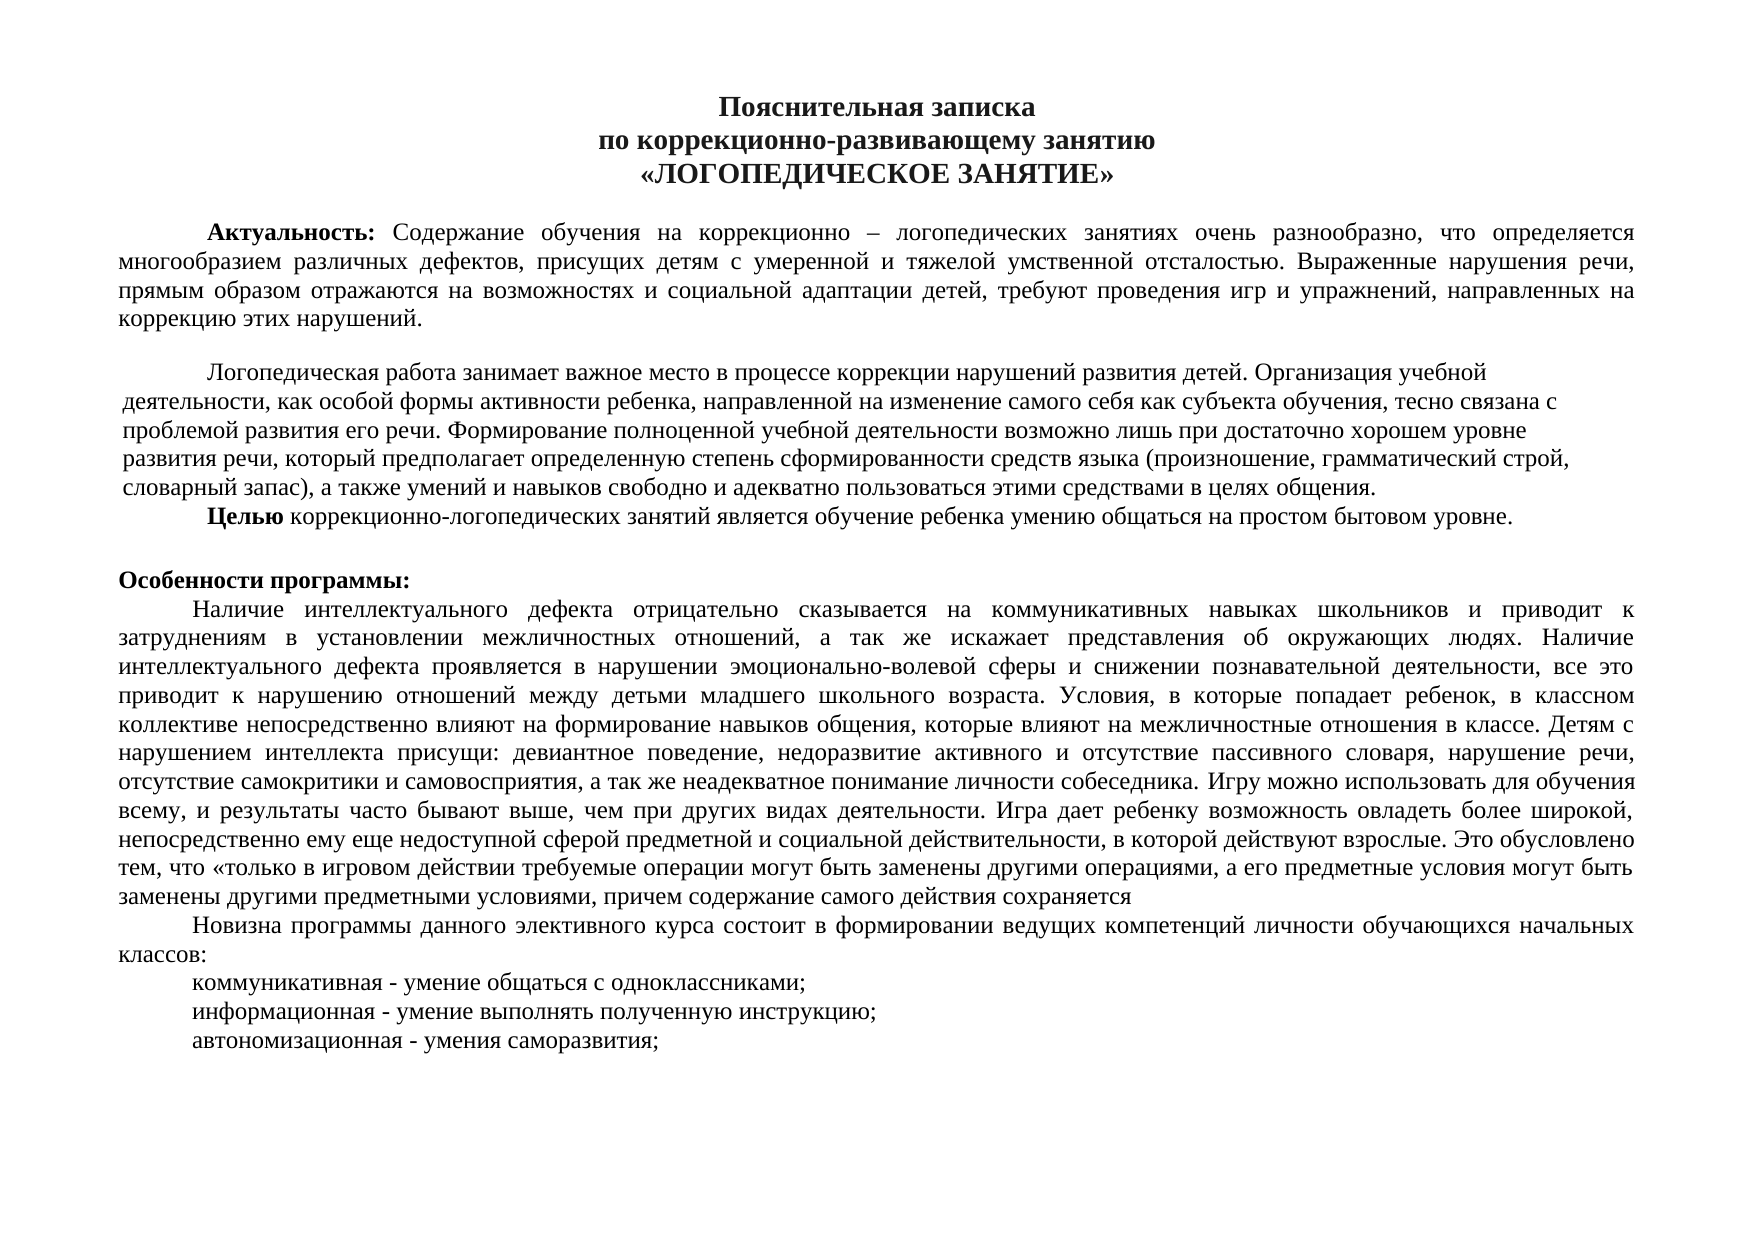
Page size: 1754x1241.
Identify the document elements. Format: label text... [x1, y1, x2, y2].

text Наличие интеллектуального дефекта отрицательно сказывается на коммуникативных навыках школьников и приводит к затруднениям в установлении межличностных отношений, а так же искажает представления об окружающих людях. Наличие интеллектуального дефекта проявляется в нарушении эмоционально-волевой сферы и снижении познавательной деятельности, все это приводит к нарушению отношений между детьми младшего школьного возраста. Условия, в которые попадает ребенок, в классном коллективе непосредственно влияют на формирование навыков общения, которые влияют на межличностные отношения в классе. Детям с нарушением интеллекта присущи: девиантное поведение, недоразвитие активного и отсутствие пассивного словаря, нарушение речи, отсутствие самокритики и самовосприятия, а так же неадекватное понимание личности собеседника. Игру можно использовать для обучения всему, и результаты часто бывают выше, чем при других видах деятельности. Игра дает ребенку возможность овладеть более широкой, непосредственно ему еще недоступной сферой предметной и социальной действительности, в которой действуют взрослые. Это обусловлено тем, что «только в игровом действии требуемые операции могут быть заменены другими операциями, а его предметные условия могут быть заменены другими предметными условиями, причем содержание самого действия сохраняется [118, 594, 1636, 910]
text автономизационная - умения саморазвития; [118, 1025, 1636, 1054]
text Целью коррекционно-логопедических занятий является обучение ребенка умению общаться на простом бытовом уровне. [118, 501, 1636, 530]
text по коррекционно-развивающему занятию [118, 122, 1636, 156]
text Новизна программы данного элективного курса состоит в формировании ведущих компетенций личности обучающихся начальных классов: [118, 910, 1636, 967]
text коммуникативная - умение общаться с одноклассниками; [118, 967, 1636, 996]
text информационная - умение выполнять полученную инструкцию; [118, 996, 1636, 1025]
text «ЛОГОПЕДИЧЕСКОЕ ЗАНЯТИЕ» [118, 156, 1636, 189]
text Актуальность: Содержание обучения на коррекционно – логопедических занятиях очень разнообразно, что определяется многообразием различных дефектов, присущих детям с умеренной и тяжелой умственной отсталостью. Выраженные нарушения речи, прямым образом отражаются на возможностях и социальной адаптации детей, требуют проведения игр и упражнений, направленных на коррекцию этих нарушений. [118, 217, 1636, 332]
text Логопедическая работа занимает важное место в процессе коррекции нарушений развития детей. Организация учебной деятельности, как особой формы активности ребенка, направленной на изменение самого себя как субъекта обучения, тесно связана с проблемой развития его речи. Формирование полноценной учебной деятельности возможно лишь при достаточно хорошем уровне развития речи, который предполагает определенную степень сформированности средств языка (произношение, грамматический строй, словарный запас), а также умений и навыков свободно и адекватно пользоваться этими средствами в целях общения. [122, 357, 1607, 501]
text Особенности программы: [118, 565, 1636, 594]
text Пояснительная записка [118, 89, 1636, 122]
